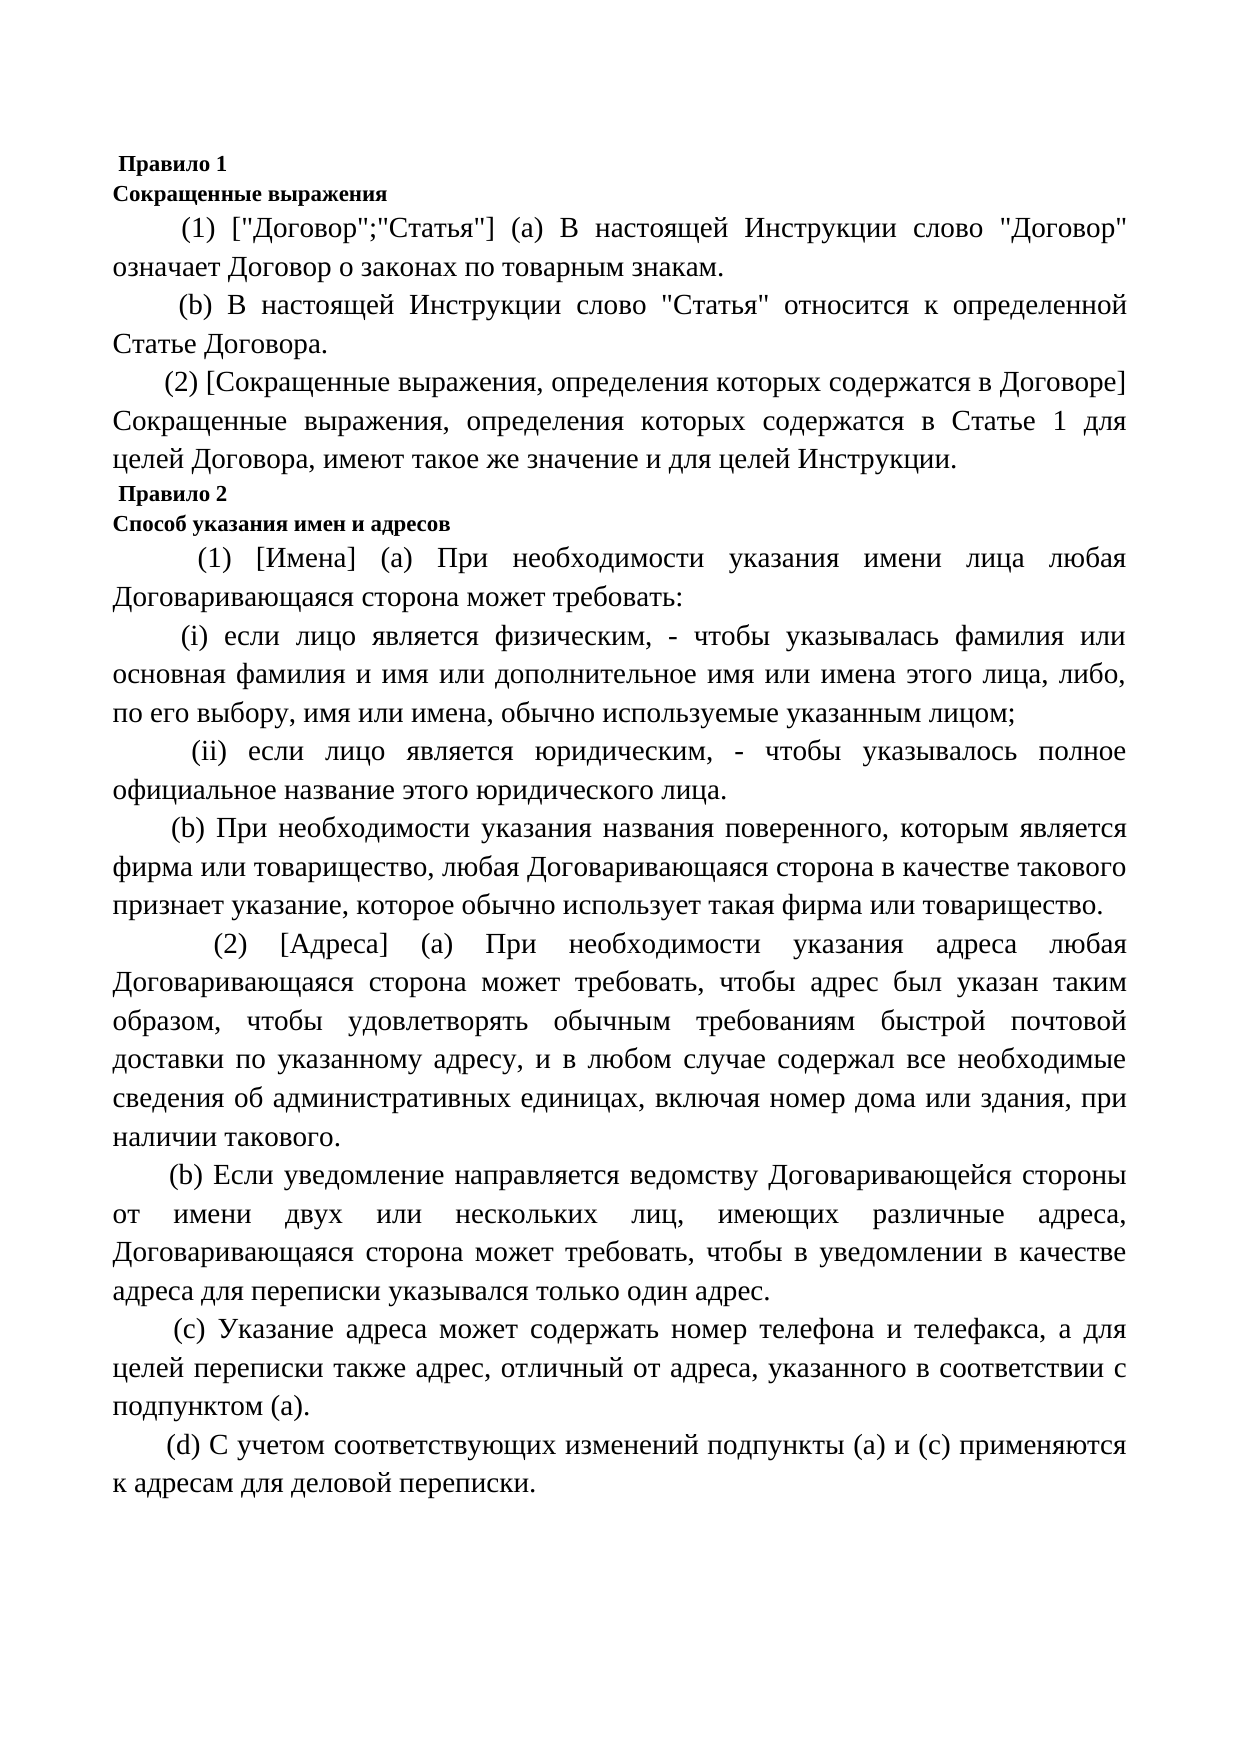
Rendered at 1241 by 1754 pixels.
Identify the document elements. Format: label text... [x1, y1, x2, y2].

text Правило 2 Способ указания имен и адресов [112, 480, 1128, 537]
text (1) [Имена] (а) При необходимости указания имени лица любая Договаривающаяся сторона может требовать: [112, 541, 1128, 613]
text (d) С учетом соответствующих изменений подпункты (а) и (с) применяются к адресам для деловой переписки. [112, 1427, 1128, 1499]
text Правило 1 Сокращенные выражения [112, 150, 1128, 207]
text (2) [Адреса] (а) При необходимости указания адреса любая Договаривающаяся сторона может требовать, чтобы адрес был указан таким образом, чтобы удовлетворять обычным требованиям быстрой почтовой доставки по указанному адресу, и в любом случае содержал все необходимые сведения об административных единицах, включая номер дома или здания, при наличии такового. [112, 926, 1128, 1152]
text (i) если лицо является физическим, - чтобы указывалась фамилия или основная фамилия и имя или дополнительное имя или имена этого лица, либо, по его выбору, имя или имена, обычно используемые указанным лицом; [112, 618, 1128, 728]
text (b) В настоящей Инструкции слово "Статья" относится к определенной Статье Договора. [112, 287, 1128, 359]
text (c) Указание адреса может содержать номер телефона и телефакса, а для целей переписки также адрес, отличный от адреса, указанного в соответствии с подпунктом (а). [112, 1311, 1128, 1422]
text (b) При необходимости указания названия поверенного, которым является фирма или товарищество, любая Договаривающаяся сторона в качестве такового признает указание, которое обычно использует такая фирма или товарищество. [112, 810, 1128, 921]
text (1) ["Договор";"Статья"] (а) В настоящей Инструкции слово "Договор" означает Договор о законах по товарным знакам. [112, 210, 1128, 282]
text (b) Если уведомление направляется ведомству Договаривающейся стороны от имени двух или нескольких лиц, имеющих различные адреса, Договаривающаяся сторона может требовать, чтобы в уведомлении в качестве адреса для переписки указывался только один адрес. [112, 1157, 1128, 1306]
text (ii) если лицо является юридическим, - чтобы указывалось полное официальное название этого юридического лица. [112, 733, 1128, 805]
text (2) [Сокращенные выражения, определения которых содержатся в Договоре] Сокращенные выражения, определения которых содержатся в Статье 1 для целей Договора, имеют такое же значение и для целей Инструкции. [112, 364, 1128, 475]
